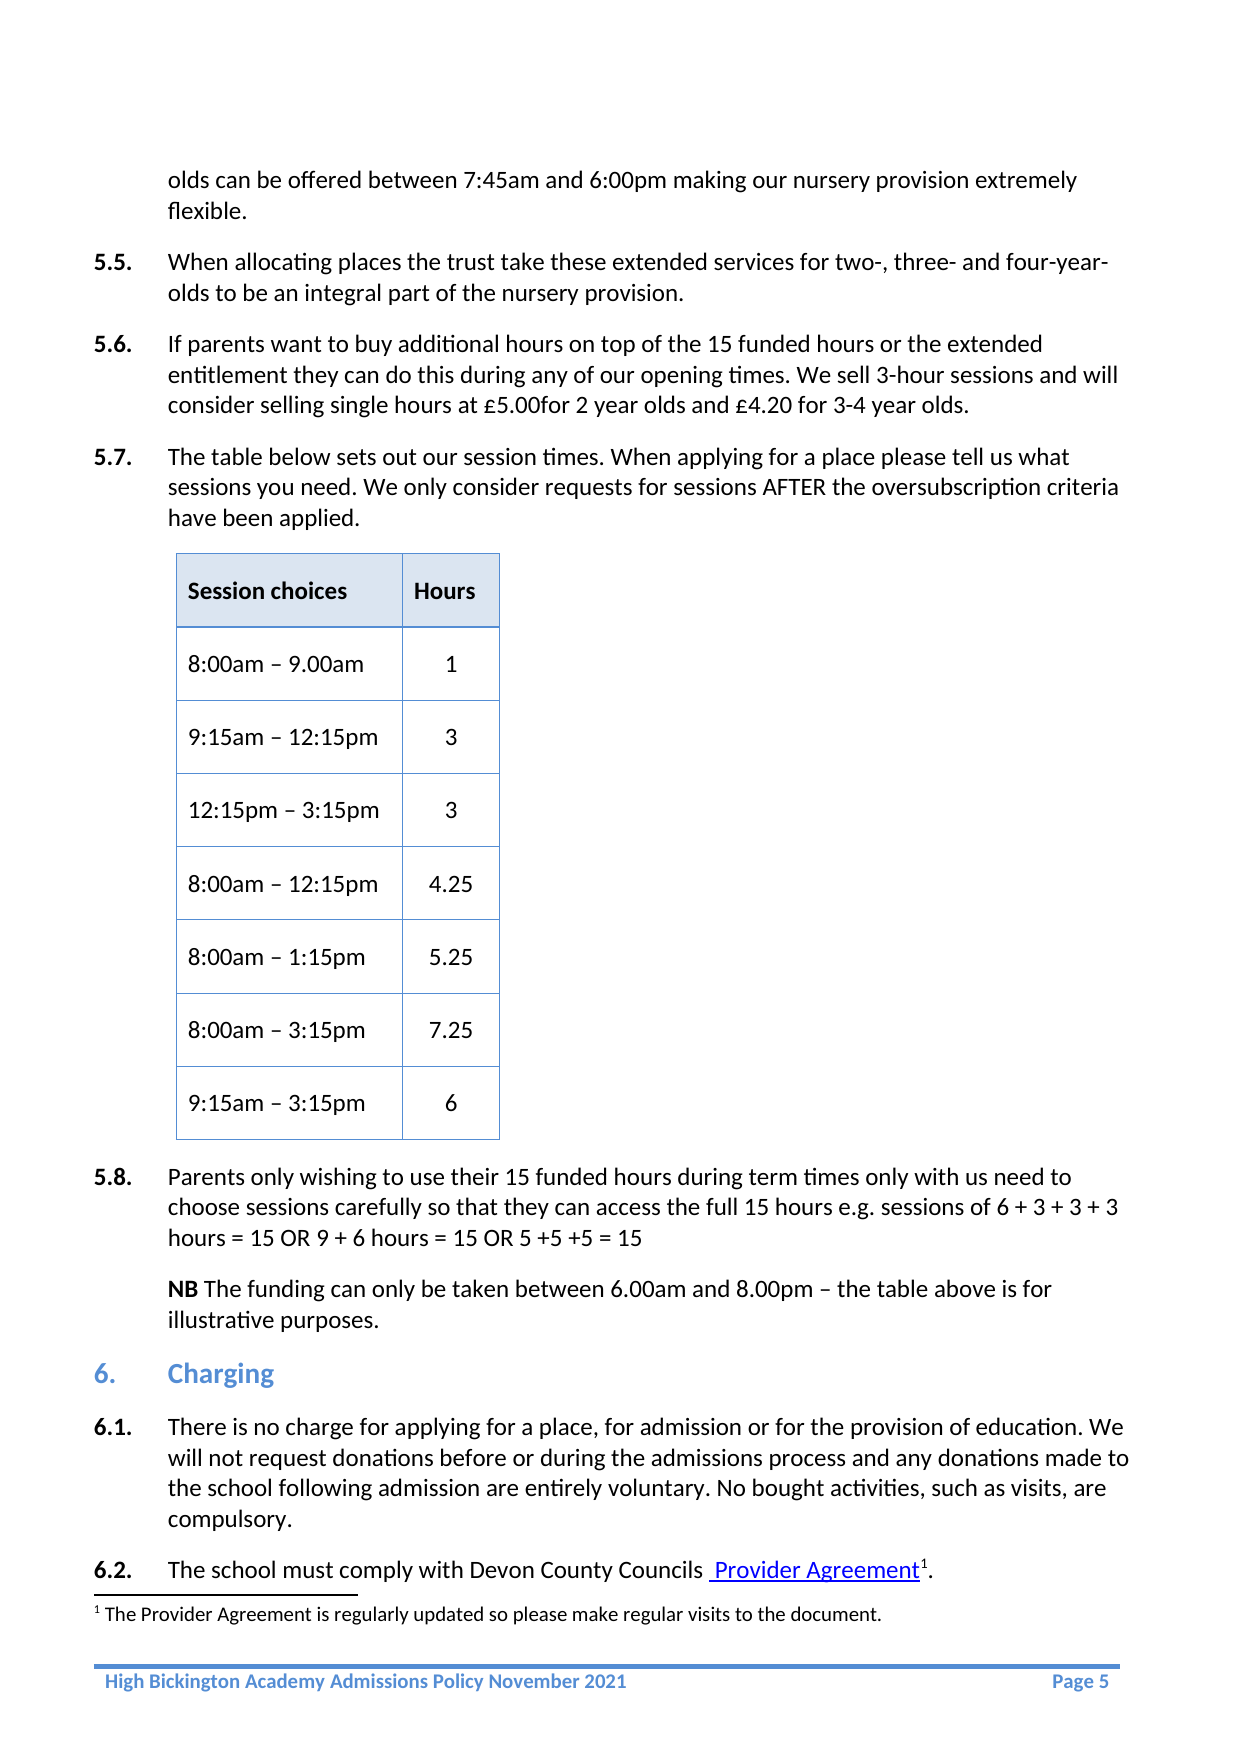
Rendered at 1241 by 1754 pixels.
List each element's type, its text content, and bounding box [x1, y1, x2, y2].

table_cell 9:15am – 12:15pm [177, 701, 402, 773]
table_cell 1 [403, 628, 499, 699]
table_cell 6 [403, 1067, 499, 1139]
list The school must comply with Devon County Councils Provider Agreement. [94, 1554, 1146, 1585]
table_cell 8:00am – 12:15pm [177, 847, 402, 919]
table_header Session choices [177, 554, 402, 626]
list If parents want to buy additional hours on top of the 15 funded hours or the extended entitlement they can do this during any of our opening times. We sell 3-hour sessions and will consider selling single hours at £5.00for 2 year olds and £4.20 for 3-4 year olds. [94, 328, 1146, 420]
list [94, 164, 1146, 226]
table_cell 5.25 [403, 920, 499, 992]
list Parents only wishing to use their 15 funded hours during term times only with us need to choose sessions carefully so that they can access the full 15 hours e.g. sessions of 6 + 3 + 3 + 3 hours = 15 OR 9 + 6 hours = 15 OR 5 +5 +5 = 15 [94, 1161, 1146, 1252]
table_cell 3 [403, 701, 499, 773]
subtitle Charging [94, 1355, 1146, 1391]
table_cell 3 [403, 774, 499, 846]
table_cell 9:15am – 3:15pm [177, 1067, 402, 1139]
table_cell 8:00am – 9.00am [177, 628, 402, 699]
table_header Hours [403, 554, 499, 626]
table_cell 8:00am – 1:15pm [177, 920, 402, 992]
list There is no charge for applying for a place, for admission or for the provision of education. We will not request donations before or during the admissions process and any donations made to the school following admission are entirely voluntary. No bought activities, such as visits, are compulsory. [94, 1412, 1146, 1534]
table_cell 4.25 [403, 847, 499, 919]
list NB The funding can only be taken between 6.00am and 8.00pm – the table above is for illustrative purposes. [168, 1273, 1146, 1334]
list The table below sets out our session times. When applying for a place please tell us what sessions you need. We only consider requests for sessions AFTER the oversubscription criteria have been applied. [94, 441, 1146, 532]
table_cell 7.25 [403, 994, 499, 1066]
table_cell 12:15pm – 3:15pm [177, 774, 402, 846]
list When allocating places the trust take these extended services for two-, three- and four-year-olds to be an integral part of the nursery provision. [94, 246, 1146, 307]
table_cell 8:00am – 3:15pm [177, 994, 402, 1066]
